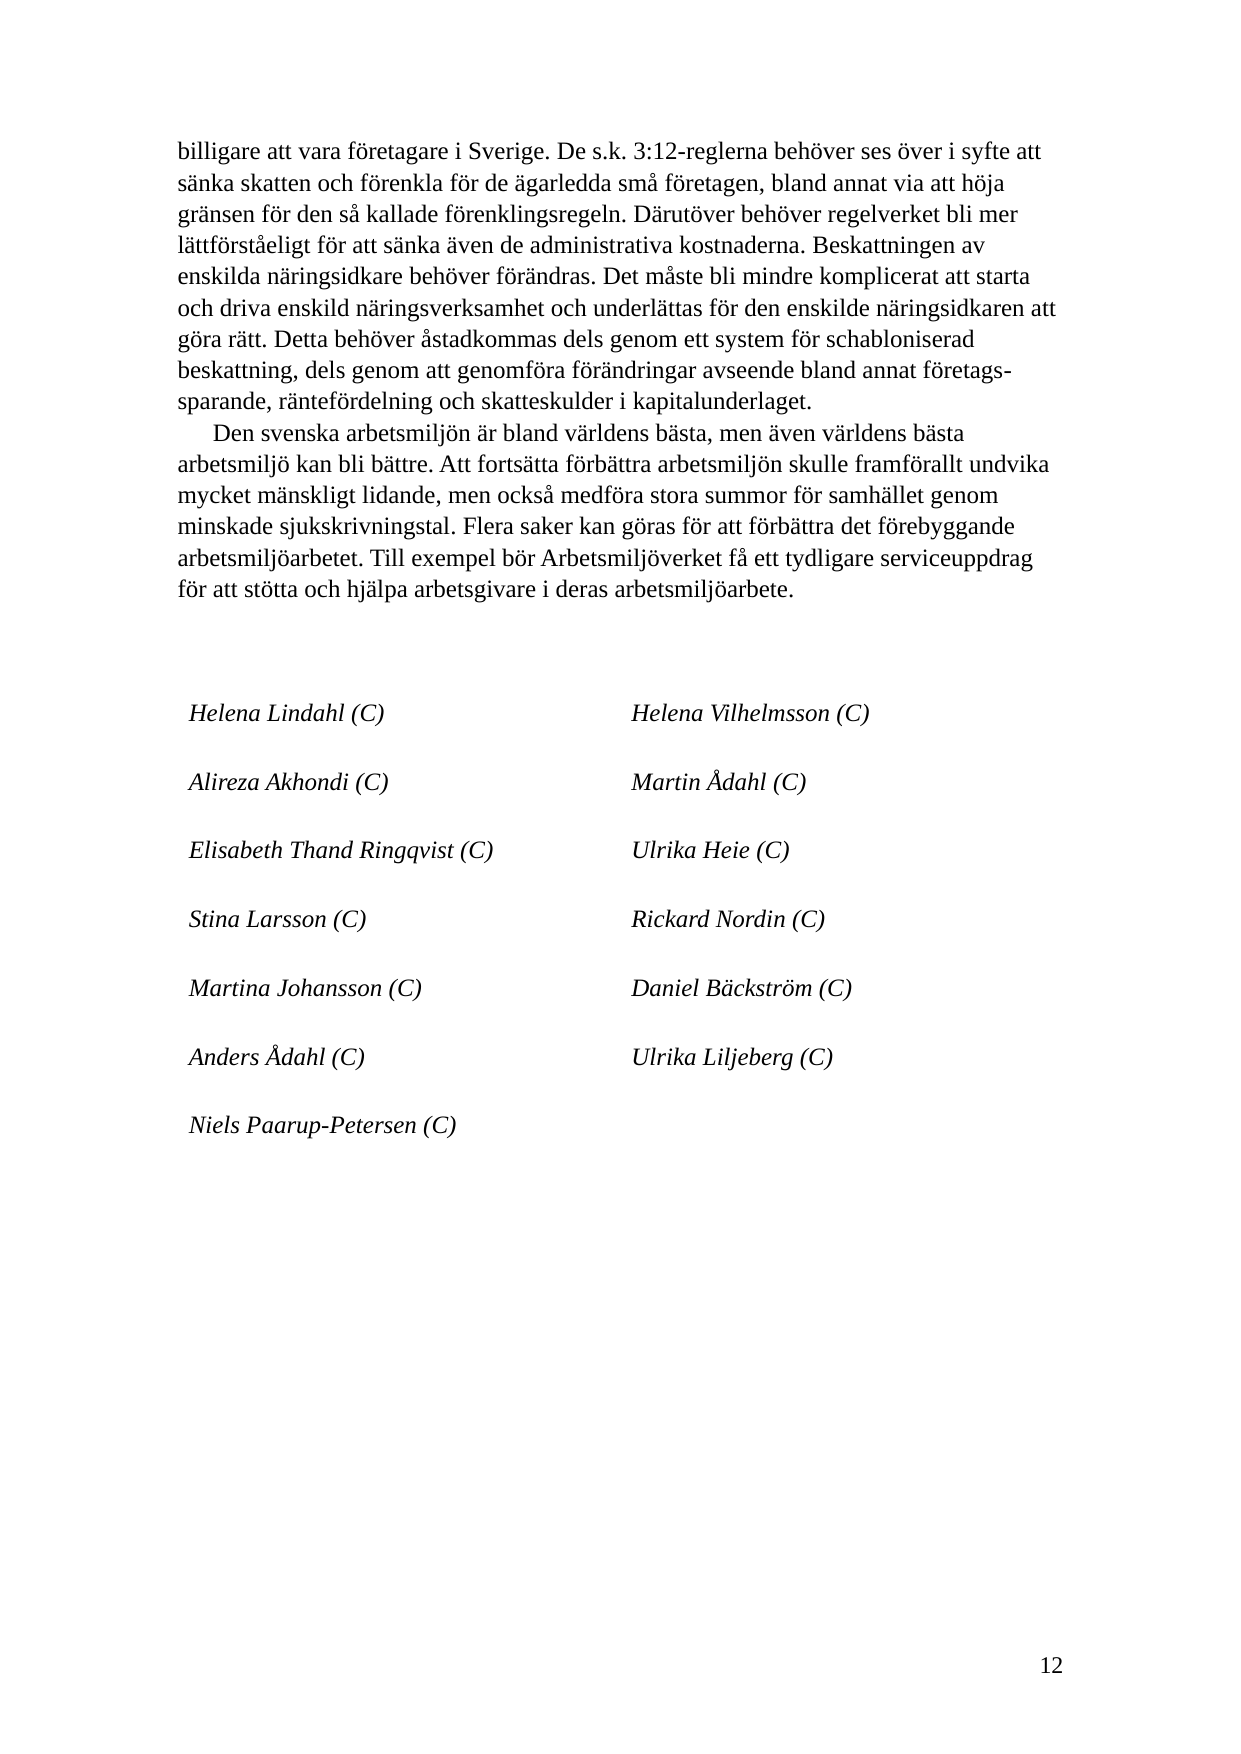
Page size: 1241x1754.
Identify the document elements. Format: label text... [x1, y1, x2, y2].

table_cell Martina Johansson (C) [177, 940, 620, 1009]
table_header Helena Lindahl (C) [177, 665, 620, 734]
table_cell Alireza Akhondi (C) [177, 734, 620, 803]
text Den svenska arbetsmiljön är bland världens bästa, men även världens bästa arbetsmiljö kan bli bättre. Att fortsätta förbättra arbetsmiljön skulle framförallt undvika mycket mänskligt lidande, men också medföra stora summor för samhället genom minskade sjukskrivningstal. Flera saker kan göras för att förbättra det förebyggande arbetsmiljöarbetet. Till exempel bör Arbetsmiljöverket få ett tydligare serviceuppdrag för att stötta och hjälpa arbetsgivare i deras arbetsmiljöarbete. [177, 415, 1063, 603]
table_cell Ulrika Heie (C) [620, 803, 1063, 871]
table_cell Elisabeth Thand Ringqvist (C) [177, 803, 620, 871]
table_cell Ulrika Liljeberg (C) [620, 1009, 1063, 1078]
table_header Helena Vilhelmsson (C) [620, 665, 1063, 734]
table_cell Niels Paarup-Petersen (C) [177, 1078, 620, 1146]
table_cell Daniel Bäckström (C) [620, 940, 1063, 1009]
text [177, 134, 1063, 415]
table_cell Martin Ådahl (C) [620, 734, 1063, 803]
table_cell Rickard Nordin (C) [620, 871, 1063, 940]
table_cell Stina Larsson (C) [177, 871, 620, 940]
table_cell Anders Ådahl (C) [177, 1009, 620, 1078]
